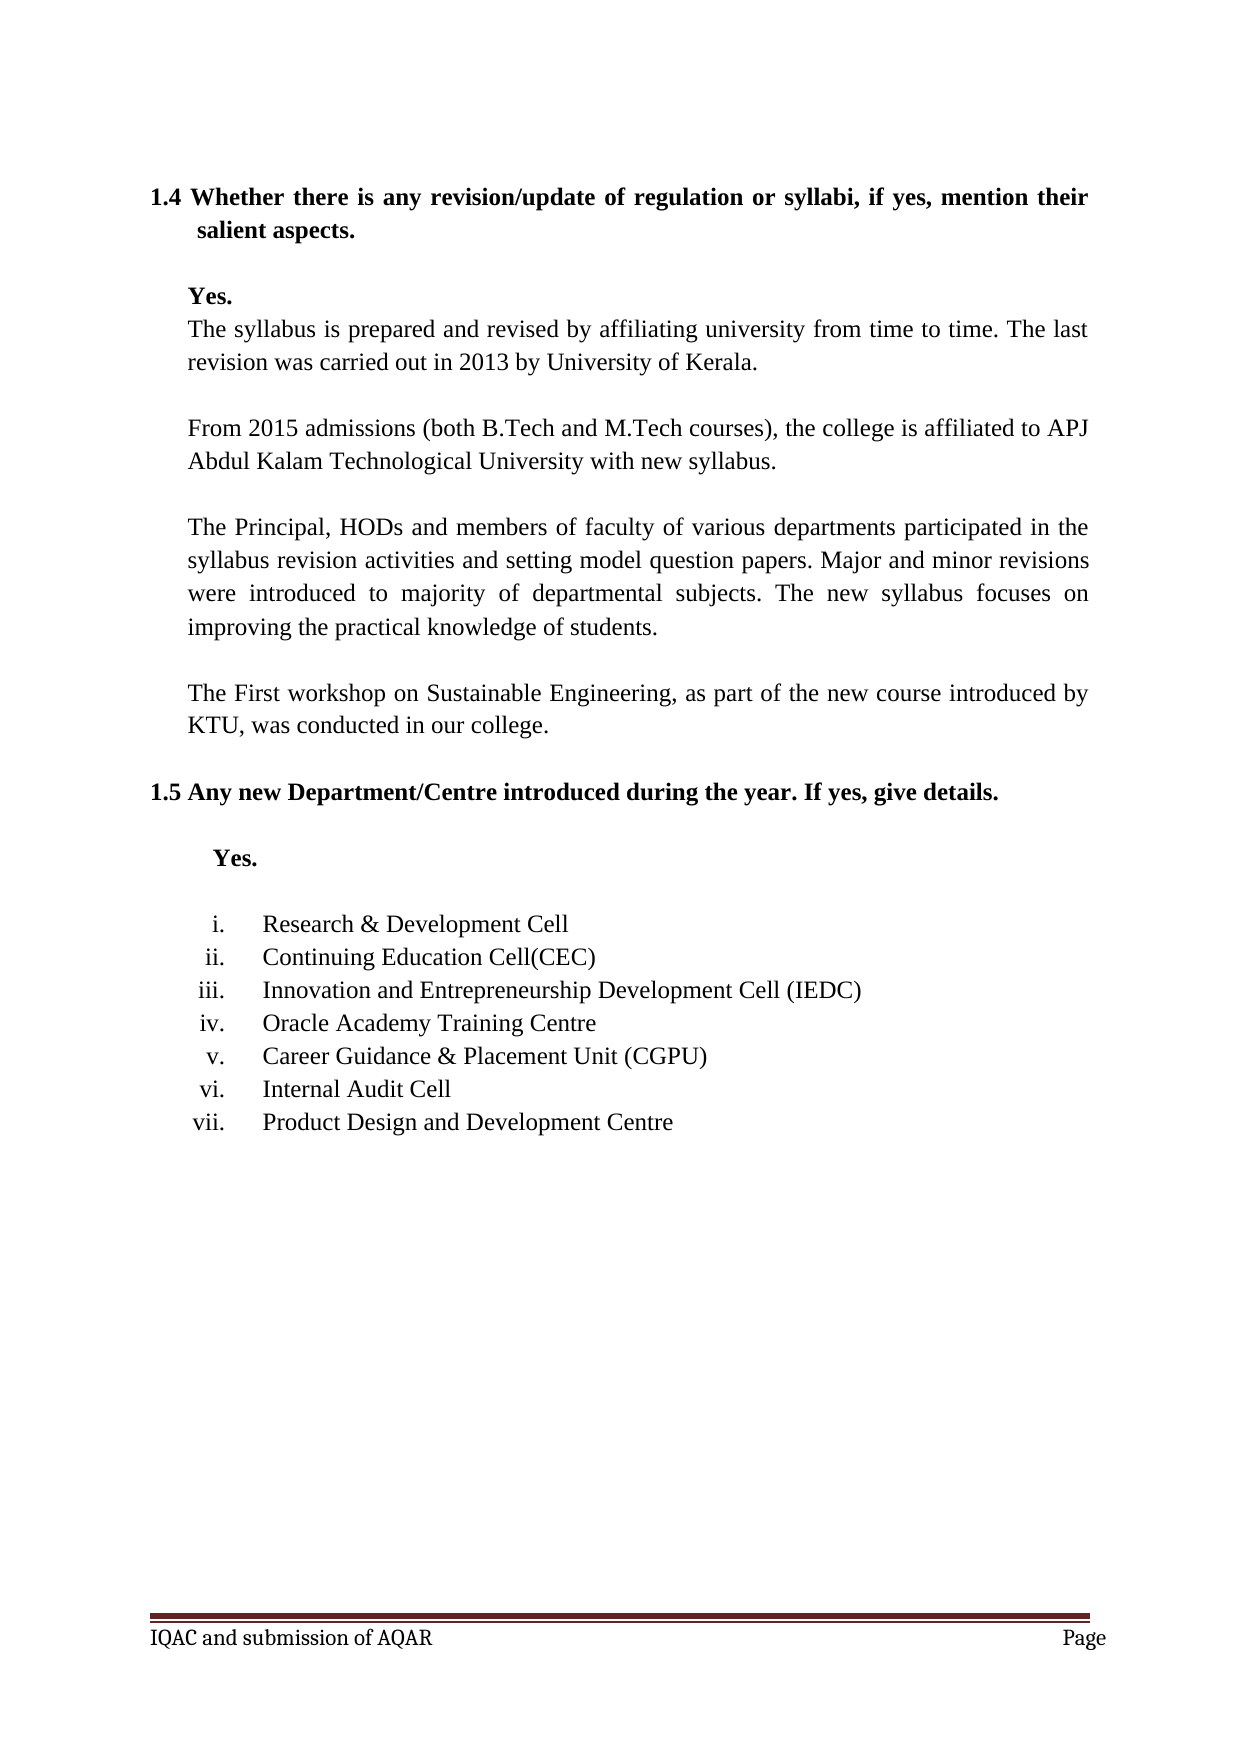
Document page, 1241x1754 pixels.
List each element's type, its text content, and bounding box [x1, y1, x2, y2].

list Continuing Education Cell(CEC) [225, 942, 1090, 971]
list Research & Development Cell [225, 909, 1090, 937]
text The Principal, HODs and members of faculty of various departments participated in the syllabus revision activities and setting model question papers. Major and minor revisions were introduced to majority of departmental subjects. The new syllabus focuses on improving the practical knowledge of students. [187, 512, 1090, 640]
list Oracle Academy Training Centre [225, 1008, 1090, 1037]
text The syllabus is prepared and revised by affiliating university from time to time. The last revision was carried out in 2013 by University of Kerala. [187, 314, 1090, 376]
text Yes. [187, 281, 1090, 310]
text 1.4 Whether there is any revision/update of regulation or syllabi, if yes, mention their salient aspects. [150, 182, 1090, 244]
text Yes. [150, 843, 1090, 871]
text 1.5 Any new Department/Centre introduced during the year. If yes, give details. [150, 777, 1090, 805]
list Innovation and Entrepreneurship Development Cell (IEDC) [225, 975, 1090, 1003]
list Internal Audit Cell [225, 1074, 1090, 1103]
text The First workshop on Sustainable Engineering, as part of the new course introduced by KTU, was conducted in our college. [187, 678, 1090, 739]
text From 2015 admissions (both B.Tech and M.Tech courses), the college is affiliated to APJ Abdul Kalam Technological University with new syllabus. [187, 413, 1090, 475]
list Career Guidance & Placement Unit (CGPU) [225, 1041, 1090, 1069]
list Product Design and Development Centre [225, 1107, 1090, 1136]
